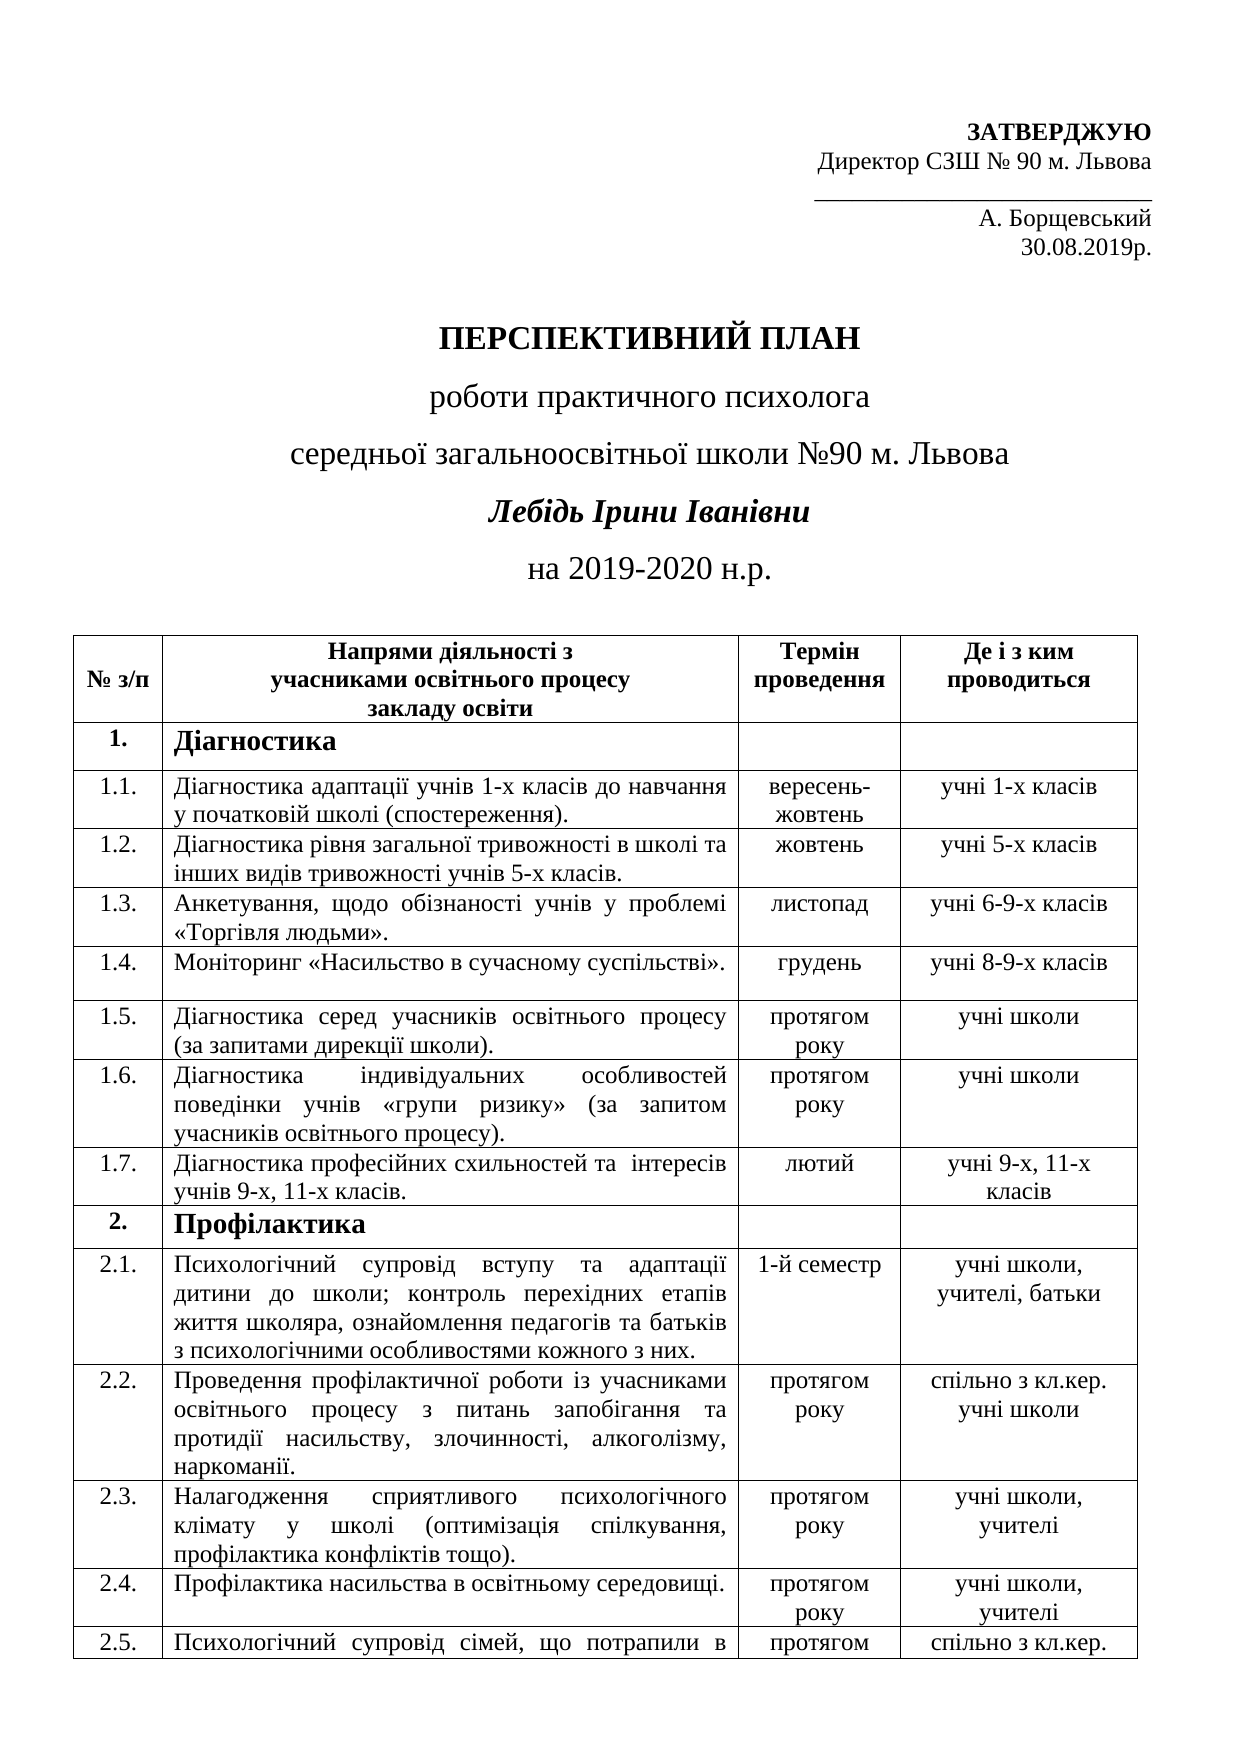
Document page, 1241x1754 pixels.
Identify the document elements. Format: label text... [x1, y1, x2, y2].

table_header Термін проведення [739, 636, 900, 722]
text ЗАТВЕРДЖУЮ [148, 88, 1152, 146]
table_cell вересень-жовтень [739, 771, 900, 828]
table_cell 2.3. [74, 1481, 162, 1567]
table_cell учні школи [901, 1001, 1137, 1059]
table_cell жовтень [739, 829, 900, 887]
table_cell протягом року [739, 1481, 900, 1567]
text ПЕРСПЕКТИВНИЙ ПЛАН [148, 318, 1152, 357]
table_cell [163, 1627, 738, 1658]
table_cell протягом року [739, 1001, 900, 1059]
table_cell Діагностика рівня загальної тривожності в школі та інших видів тривожності учнів 5-х класів. [163, 829, 738, 887]
table_cell Профілактика [163, 1206, 738, 1248]
text на 2019-2020 н.р. [148, 548, 1152, 587]
table_cell Діагностика [163, 723, 738, 770]
table_cell 1.5. [74, 1001, 162, 1059]
table_cell [739, 1206, 900, 1248]
table_cell 1.7. [74, 1148, 162, 1205]
table_cell 2. [74, 1206, 162, 1248]
table_cell 1.6. [74, 1060, 162, 1147]
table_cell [901, 1627, 1137, 1658]
table_cell Моніторинг «Насильство в сучасному суспільстві». [163, 947, 738, 1000]
text 30.08.2019р. [148, 232, 1152, 261]
table_cell грудень [739, 947, 900, 1000]
table_cell Діагностика професійних схильностей та інтересів учнів 9-х, 11-х класів. [163, 1148, 738, 1205]
table_cell 1.2. [74, 829, 162, 887]
table_cell 1-й семестр [739, 1249, 900, 1364]
table_cell листопад [739, 888, 900, 946]
table_cell 2.1. [74, 1249, 162, 1364]
table_header Напрями діяльності з учасниками освітнього процесу закладу освіти [163, 636, 738, 722]
table_cell [901, 723, 1137, 770]
table_cell учні 8-9-х класів [901, 947, 1137, 1000]
table_cell протягом року [739, 1060, 900, 1147]
table_cell протягом року [739, 1365, 900, 1480]
table_cell учні школи, учителі [901, 1481, 1137, 1567]
table_cell 1.3. [74, 888, 162, 946]
table_cell учні школи, учителі [901, 1569, 1137, 1626]
table_cell Проведення профілактичної роботи із учасниками освітнього процесу з питань запобігання та протидії насильству, злочинності, алкоголізму, наркоманії. [163, 1365, 738, 1480]
table_cell спільно з кл.кер. учні школи [901, 1365, 1137, 1480]
table_cell лютий [739, 1148, 900, 1205]
text ___________________________ [148, 175, 1152, 203]
table_cell [901, 1206, 1137, 1248]
table_header Де і з ким проводиться [901, 636, 1137, 722]
table_cell 1.1. [74, 771, 162, 828]
text роботи практичного психолога [148, 376, 1152, 414]
table_cell учні 6-9-х класів [901, 888, 1137, 946]
table_cell учні 5-х класів [901, 829, 1137, 887]
table_cell [739, 723, 900, 770]
table_cell учні 9-х, 11-х класів [901, 1148, 1137, 1205]
table_cell Профілактика насильства в освітньому середовищі. [163, 1569, 738, 1626]
table_cell 2.2. [74, 1365, 162, 1480]
table_cell 2.4. [74, 1569, 162, 1626]
table_cell Психологічний супровід вступу та адаптації дитини до школи; контроль перехідних етапів життя школяра, ознайомлення педагогів та батьків з психологічними особливостями кожного з них. [163, 1249, 738, 1364]
table_cell 1.4. [74, 947, 162, 1000]
table_cell Анкетування, щодо обізнаності учнів у проблемі «Торгівля людьми». [163, 888, 738, 946]
table_cell учні 1-х класів [901, 771, 1137, 828]
text Лебідь Ірини Іванівни [148, 491, 1152, 529]
table_cell Діагностика адаптації учнів 1-х класів до навчання у початковій школі (спостереження). [163, 771, 738, 828]
table_cell 2.5. [74, 1627, 162, 1658]
table_cell 1. [74, 723, 162, 770]
text Директор СЗШ № . Львова [148, 146, 1152, 175]
table_cell Діагностика серед учасників освітнього процесу (за запитами дирекції школи). [163, 1001, 738, 1059]
text середньої загальноосвітньої школи №90 м. Львова [148, 433, 1152, 472]
table_header № з/п [74, 636, 162, 722]
table_cell учні школи, учителі, батьки [901, 1249, 1137, 1364]
table_cell Налагодження сприятливого психологічного клімату у школі (оптимізація спілкування, профілактика конфліктів тощо). [163, 1481, 738, 1567]
table_cell протягом року [739, 1569, 900, 1626]
text А. Борщевський [148, 203, 1152, 232]
table_cell учні школи [901, 1060, 1137, 1147]
table_cell протягом року [739, 1627, 900, 1658]
table_cell Діагностика індивідуальних особливостей поведінки учнів «групи ризику» (за запитом учасників освітнього процесу). [163, 1060, 738, 1147]
